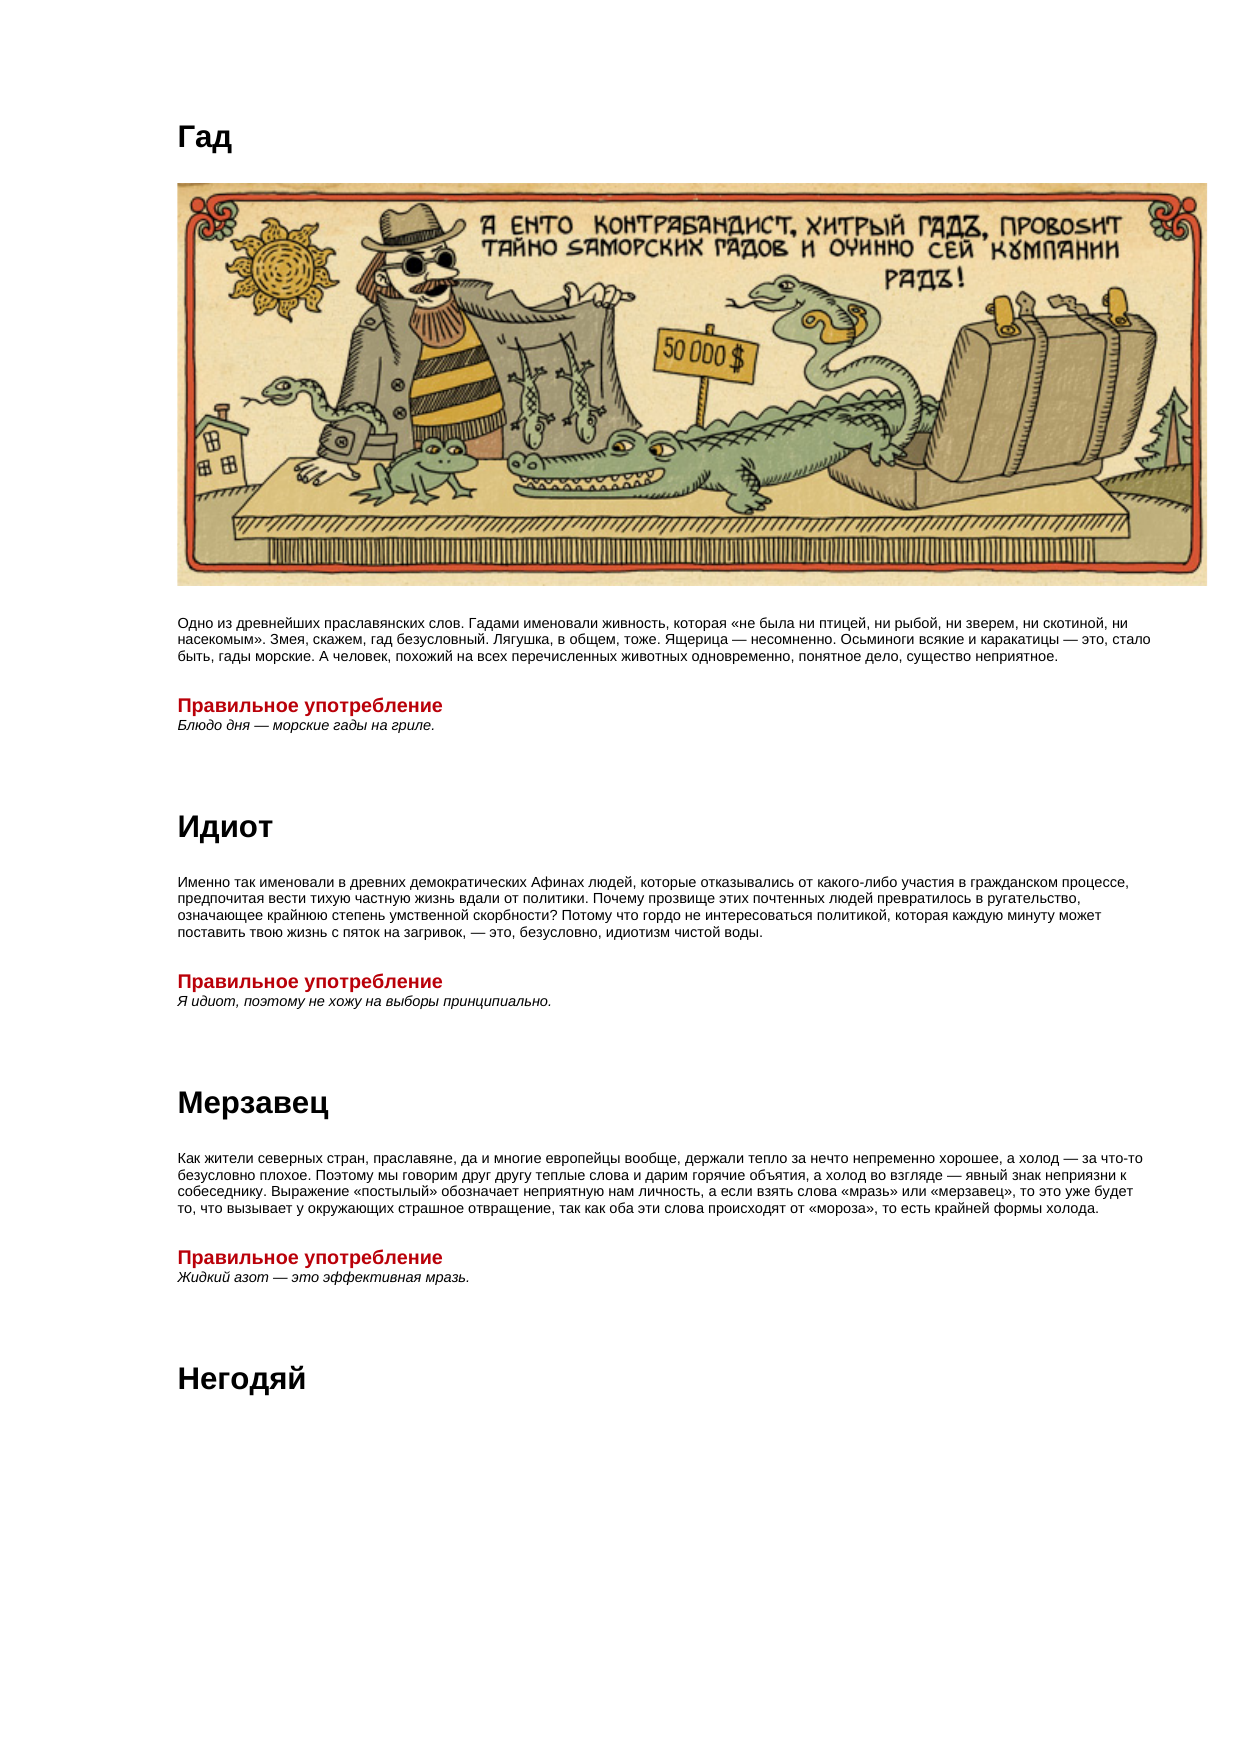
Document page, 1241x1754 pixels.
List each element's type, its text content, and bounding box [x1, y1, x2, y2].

text Идиот [177, 808, 1152, 844]
text Гад [177, 118, 1152, 154]
text Правильное употребление Блюдо дня — морские гады на гриле. [177, 694, 1152, 733]
text Одно из древнейших праславянских слов. Гадами именовали живность, которая «не была ни птицей, ни рыбой, ни зверем, ни скотиной, ни насекомым». Змея, скажем, гад безусловный. Лягушка, в общем, тоже. Ящерица — несомненно. Осьминоги всякие и каракатицы — это, стало быть, гады морские. А человек, похожий на всех перечисленных животных одновременно, понятное дело, существо неприятное. [177, 614, 1152, 664]
text Правильное употребление Я идиот, поэтому не хожу на выборы принципиально. [177, 970, 1152, 1009]
text Негодяй [177, 1360, 1152, 1396]
picture [177, 183, 1208, 586]
text Мерзавец [177, 1084, 1152, 1120]
text Именно так именовали в древних демократических Афинах людей, которые отказывались от какого-либо участия в гражданском процессе, предпочитая вести тихую частную жизнь вдали от политики. Почему прозвище этих почтенных людей превратилось в ругательство, означающее крайнюю степень умственной скорбности? Потому что гордо не интересоваться политикой, которая каждую минуту может поставить твою жизнь с пяток на загривок, — это, безусловно, идиотизм чистой воды. [177, 873, 1152, 941]
text Правильное употребление Жидкий азот — это эффективная мразь. [177, 1246, 1152, 1285]
text Как жители северных стран, праславяне, да и многие европейцы вообще, держали тепло за нечто непременно хорошее, а холод — за что-то безусловно плохое. Поэтому мы говорим друг другу теплые слова и дарим горячие объятия, а холод во взгляде — явный знак неприязни к собеседнику. Выражение «постылый» обозначает неприятную нам личность, а если взять слова «мразь» или «мерзавец», то это уже будет то, что вызывает у окружающих страшное отвращение, так как оба эти слова происходят от «мороза», то есть крайней формы холода. [177, 1149, 1152, 1216]
